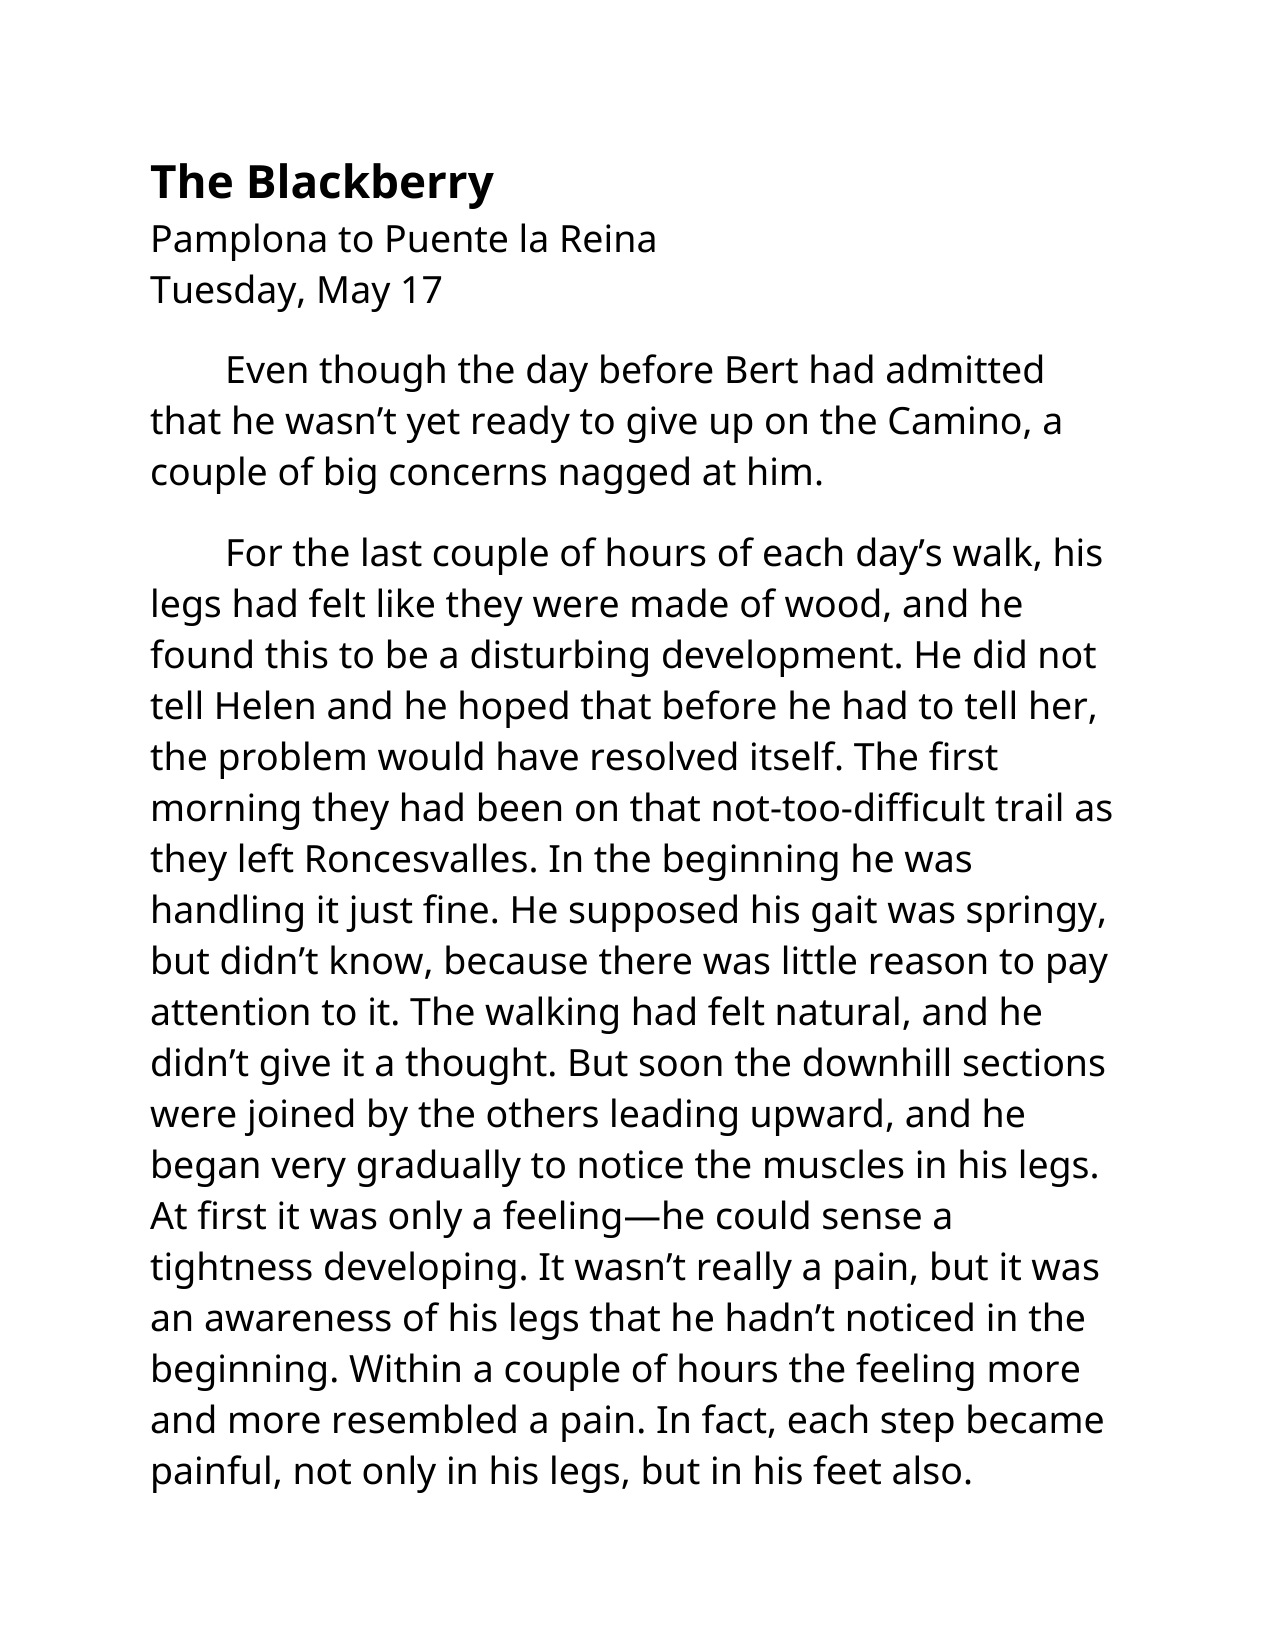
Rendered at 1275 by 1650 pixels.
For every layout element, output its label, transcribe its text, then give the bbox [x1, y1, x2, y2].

text Pamplona to Puente la Reina [150, 212, 1125, 263]
text Even though the day before Bert had admitted that he wasn’t yet ready to give up on the Camino, a couple of big concerns nagged at him. [150, 344, 1125, 497]
text The Blackberry [150, 150, 1125, 212]
text Tuesday, May 17 [150, 263, 1125, 314]
text For the last couple of hours of each day’s walk, his legs had felt like they were made of wood, and he found this to be a disturbing development. He did not tell Helen and he hoped that before he had to tell her, the problem would have resolved itself. The first morning they had been on that not-too-difficult trail as they left Roncesvalles. In the beginning he was handling it just fine. He supposed his gait was springy, but didn’t know, because there was little reason to pay attention to it. The walking had felt natural, and he didn’t give it a thought. But soon the downhill sections were joined by the others leading upward, and he began very gradually to notice the muscles in his legs. At first it was only a feeling—he could sense a tightness developing. It wasn’t really a pain, but it was an awareness of his legs that he hadn’t noticed in the beginning. Within a couple of hours the feeling more and more resembled a pain. In fact, each step became painful, not only in his legs, but in his feet also. [150, 526, 1125, 1496]
